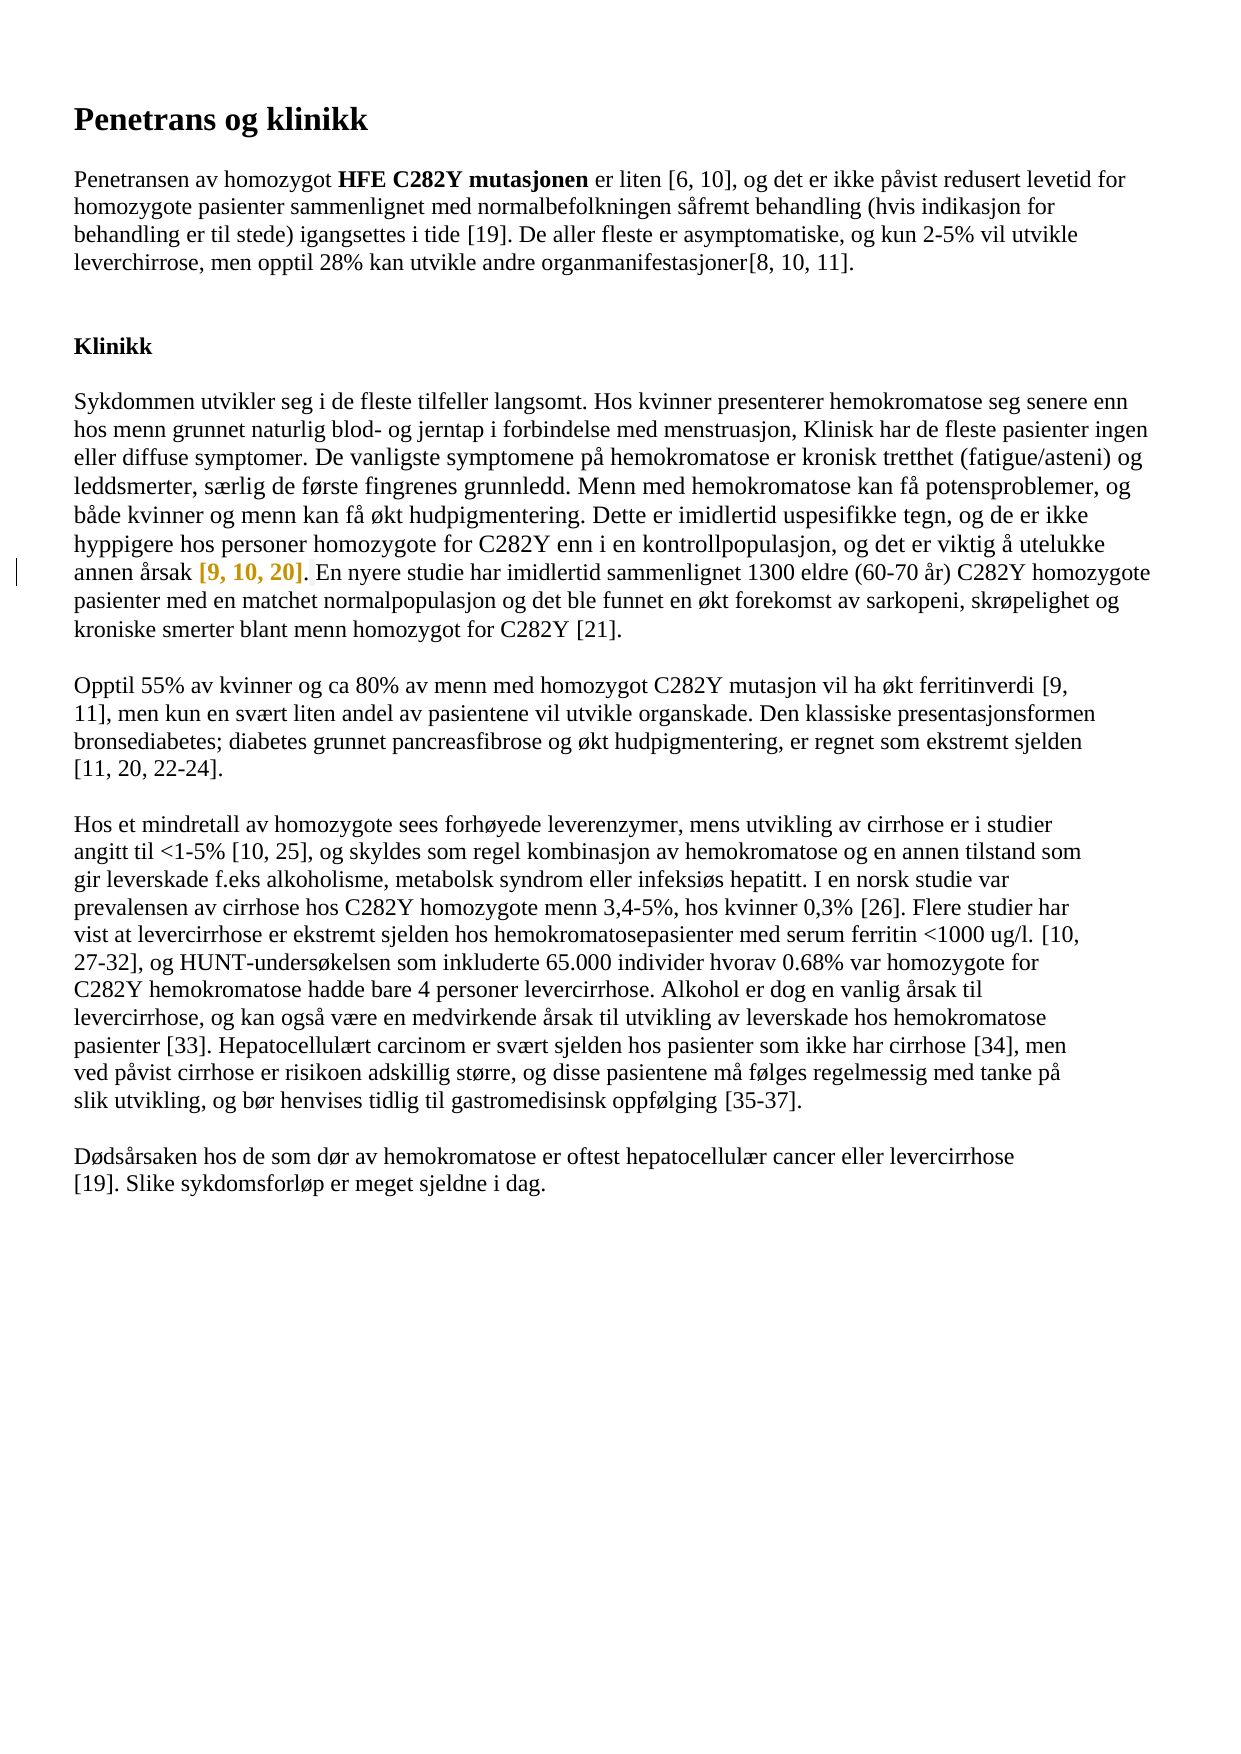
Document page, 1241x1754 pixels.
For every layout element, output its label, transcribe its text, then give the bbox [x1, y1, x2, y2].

subtitle Sykdommen utvikler seg i de fleste tilfeller langsomt. Hos kvinner presenterer hemokromatose seg senere enn hos menn grunnet naturlig blod- og jerntap i forbindelse med menstruasjon, Klinisk har de fleste pasienter ingen eller diffuse symptomer. De vanligste symptomene på hemokromatose er kronisk tretthet (fatigue/asteni) og leddsmerter, særlig de første fingrenes grunnledd. Menn med hemokromatose kan få potensproblemer, og både kvinner og menn kan få økt hudpigmentering. Dette er imidlertid uspesifikke tegn, og de er ikke hyppigere hos personer homozygote for C282Y enn i en kontrollpopulasjon, og det er viktig å utelukke annen årsak [9, 10, 20]. En nyere studie har imidlertid sammenlignet 1300 eldre (60-70 år) C282Y homozygote pasienter med en matchet normalpopulasjon og det ble funnet en økt forekomst av sarkopeni, skrøpelighet og kroniske smerter blant menn homozygot for C282Y [21]. [74, 387, 1161, 643]
text Hos et mindretall av homozygote sees forhøyede leverenzymer, mens utvikling av cirrhose er i studier angitt til <1-5% [10, 25], og skyldes som regel kombinasjon av hemokromatose og en annen tilstand som gir leverskade f.eks alkoholisme, metabolsk syndrom eller infeksiøs hepatitt. I en norsk studie var prevalensen av cirrhose hos C282Y homozygote menn 3,4-5%, hos kvinner 0,3% [26]. Flere studier har vist at levercirrhose er ekstremt sjelden hos hemokromatosepasienter med serum ferritin <1000 ug/l. [10, 27-32], og HUNT-undersøkelsen som inkluderte 65.000 individer hvorav 0.68% var homozygote for C282Y hemokromatose hadde bare 4 personer levercirrhose. Alkohol er dog en vanlig årsak til levercirrhose, og kan også være en medvirkende årsak til utvikling av leverskade hos hemokromatose pasienter [33]. Hepatocellulært carcinom er svært sjelden hos pasienter som ikke har cirrhose [34], men ved påvist cirrhose er risikoen adskillig større, og disse pasientene må følges regelmessig med tanke på slik utvikling, og bør henvises tidlig til gastromedisinsk oppfølging [35-37]. [74, 810, 1101, 1113]
text Opptil 55% av kvinner og ca 80% av menn med homozygot C282Y mutasjon vil ha økt ferritinverdi [9, 11], men kun en svært liten andel av pasientene vil utvikle organskade. Den klassiske presentasjonsformen bronsediabetes; diabetes grunnet pancreasfibrose og økt hudpigmentering, er regnet som ekstremt sjelden [11, 20, 22-24]. [74, 672, 1101, 782]
text Penetransen av homozygot HFE C282Y mutasjonen er liten [6, 10], og det er ikke påvist redusert levetid for homozygote pasienter sammenlignet med normalbefolkningen såfremt behandling (hvis indikasjon for behandling er til stede) igangsettes i tide [19]. De aller fleste er asymptomatiske, og kun 2-5% vil utvikle leverchirrose, men opptil 28% kan utvikle andre organmanifestasjoner[8, 10, 11]. [74, 165, 1166, 275]
subtitle Klinikk [74, 332, 1161, 359]
subtitle Penetrans og klinikk [74, 99, 1192, 138]
text Dødsårsaken hos de som dør av hemokromatose er oftest hepatocellulær cancer eller levercirrhose [19]. Slike sykdomsforløp er meget sjeldne i dag. [74, 1142, 1036, 1197]
